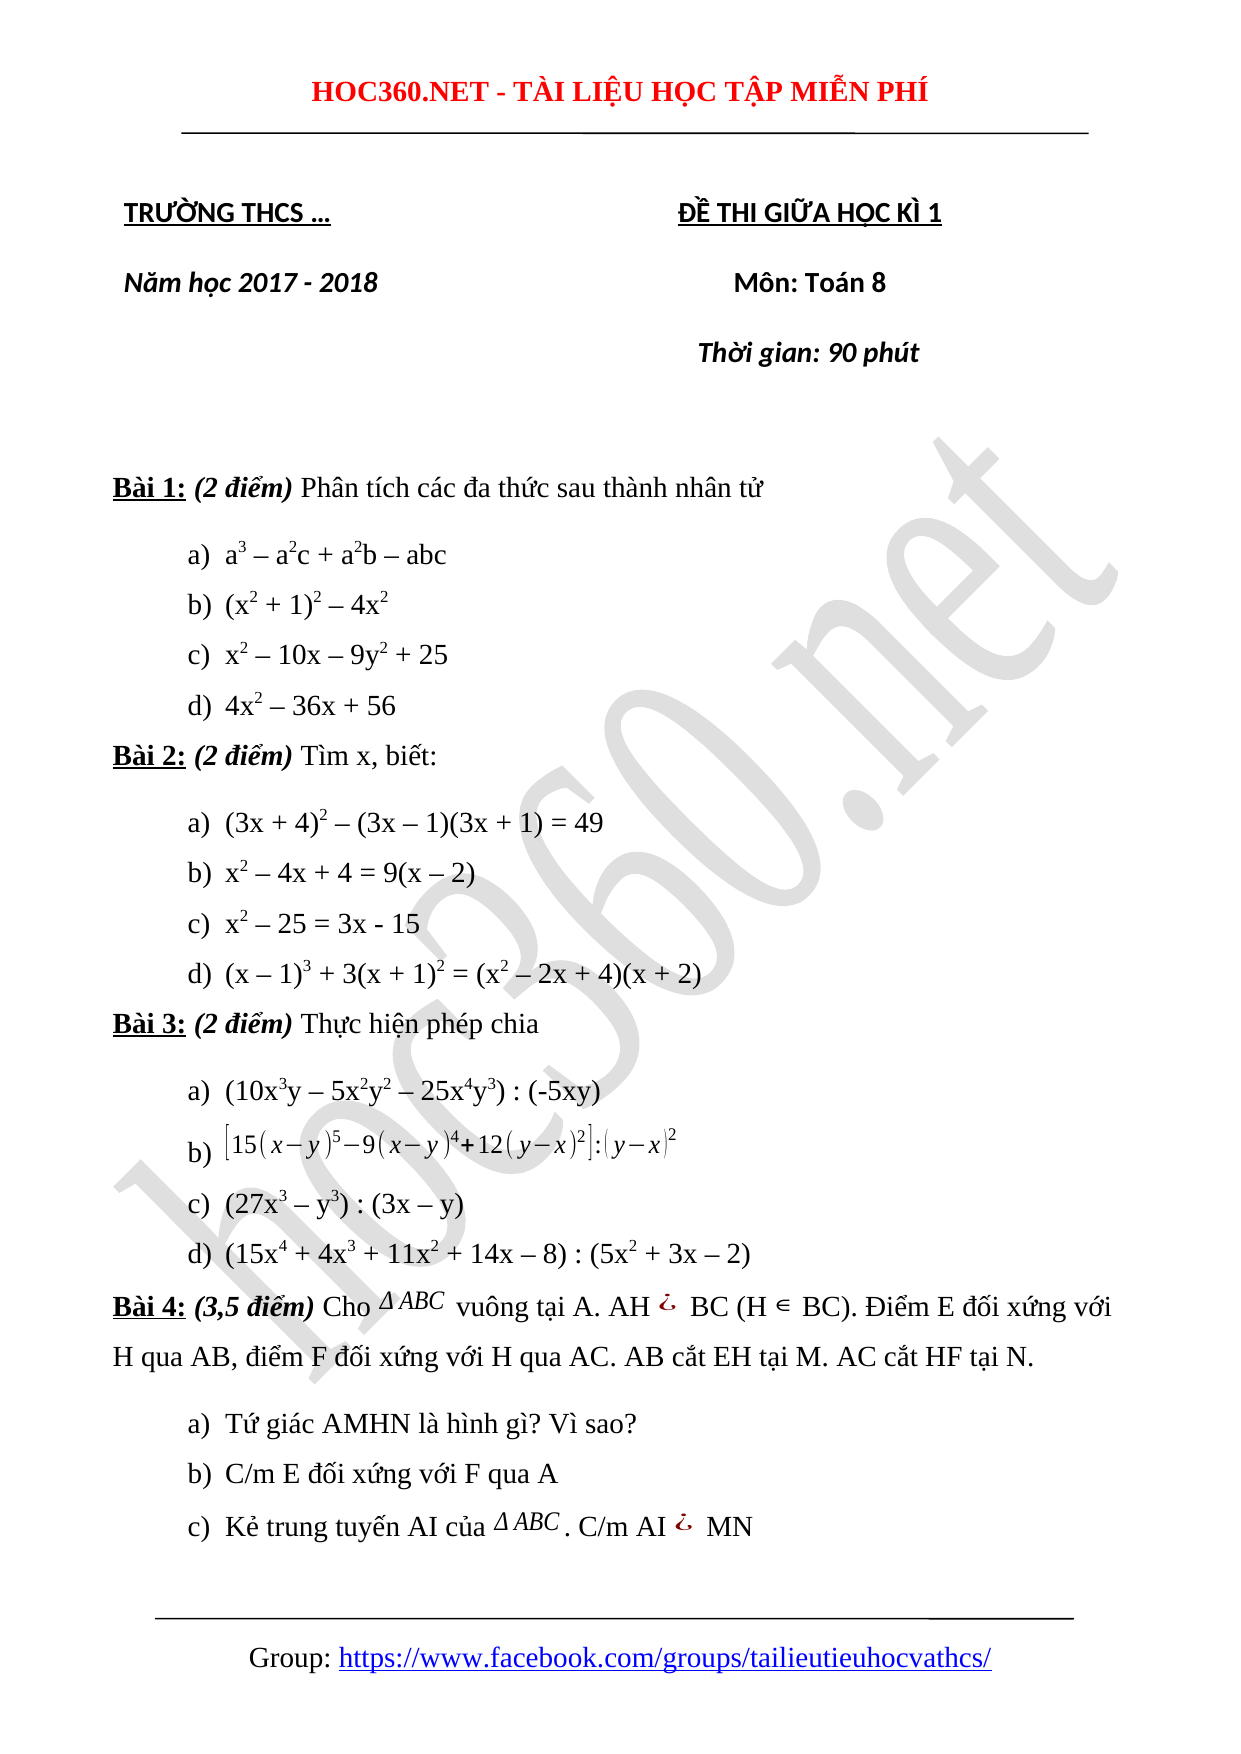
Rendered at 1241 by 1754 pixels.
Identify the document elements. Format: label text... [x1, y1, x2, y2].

list x2 – 10x – 9y2 + 25 [187, 637, 1128, 671]
list x2 – 4x + 4 = 9(x – 2) [187, 855, 1128, 889]
list (x2 + 1)2 – 4x2 [187, 587, 1128, 621]
list (10x3y – 5x2y2 – 25x4y3) : (-5xy) [187, 1073, 1128, 1107]
text Bài 2: (2 điểm) Tìm x, biết: [112, 738, 1128, 772]
text Bài 4: (3,5 điểm) Cho vuông tại A. AH BC ( ). Điểm E đối xứng với H qua AB, điểm F đối xứng với H qua AC. AB cắt EH tại M. AC cắt HF tại N. [112, 1286, 1128, 1373]
list a3 – a2c + a2b – abc [187, 537, 1128, 570]
table_header TRƯỜNG THCS … Năm học 2017 - 2018 [113, 194, 492, 403]
text Bài 1: (2 điểm) Phân tích các đa thức sau thành nhân tử [112, 470, 1128, 503]
list (3x + 4)2 – (3x – 1)(3x + 1) = 49 [187, 805, 1128, 839]
list (x – 1)3 + 3(x + 1)2 = (x2 – 2x + 4)(x + 2) [187, 956, 1128, 989]
list (15x4 + 4x3 + 11x2 + 14x – 8) : (5x2 + 3x – 2) [187, 1236, 1128, 1269]
table_header ĐỀ THI GIỮA HỌC KÌ 1 Môn: Toán 8 Thời gian: 90 phút [492, 194, 1128, 403]
list Kẻ trung tuyến AI của . C/m AI MN [187, 1507, 1128, 1543]
list 4x2 – 36x + 56 [187, 688, 1128, 721]
list x2 – 25 = 3x - 15 [187, 906, 1128, 939]
list C/m E đối xứng với F qua A [187, 1456, 1128, 1490]
list Tứ giác AMHN là hình gì? Vì sao? [187, 1406, 1128, 1439]
list (27x3 – y3) : (3x – y) [187, 1186, 1128, 1219]
text Bài 3: (2 điểm) Thực hiện phép chia [112, 1006, 1128, 1040]
